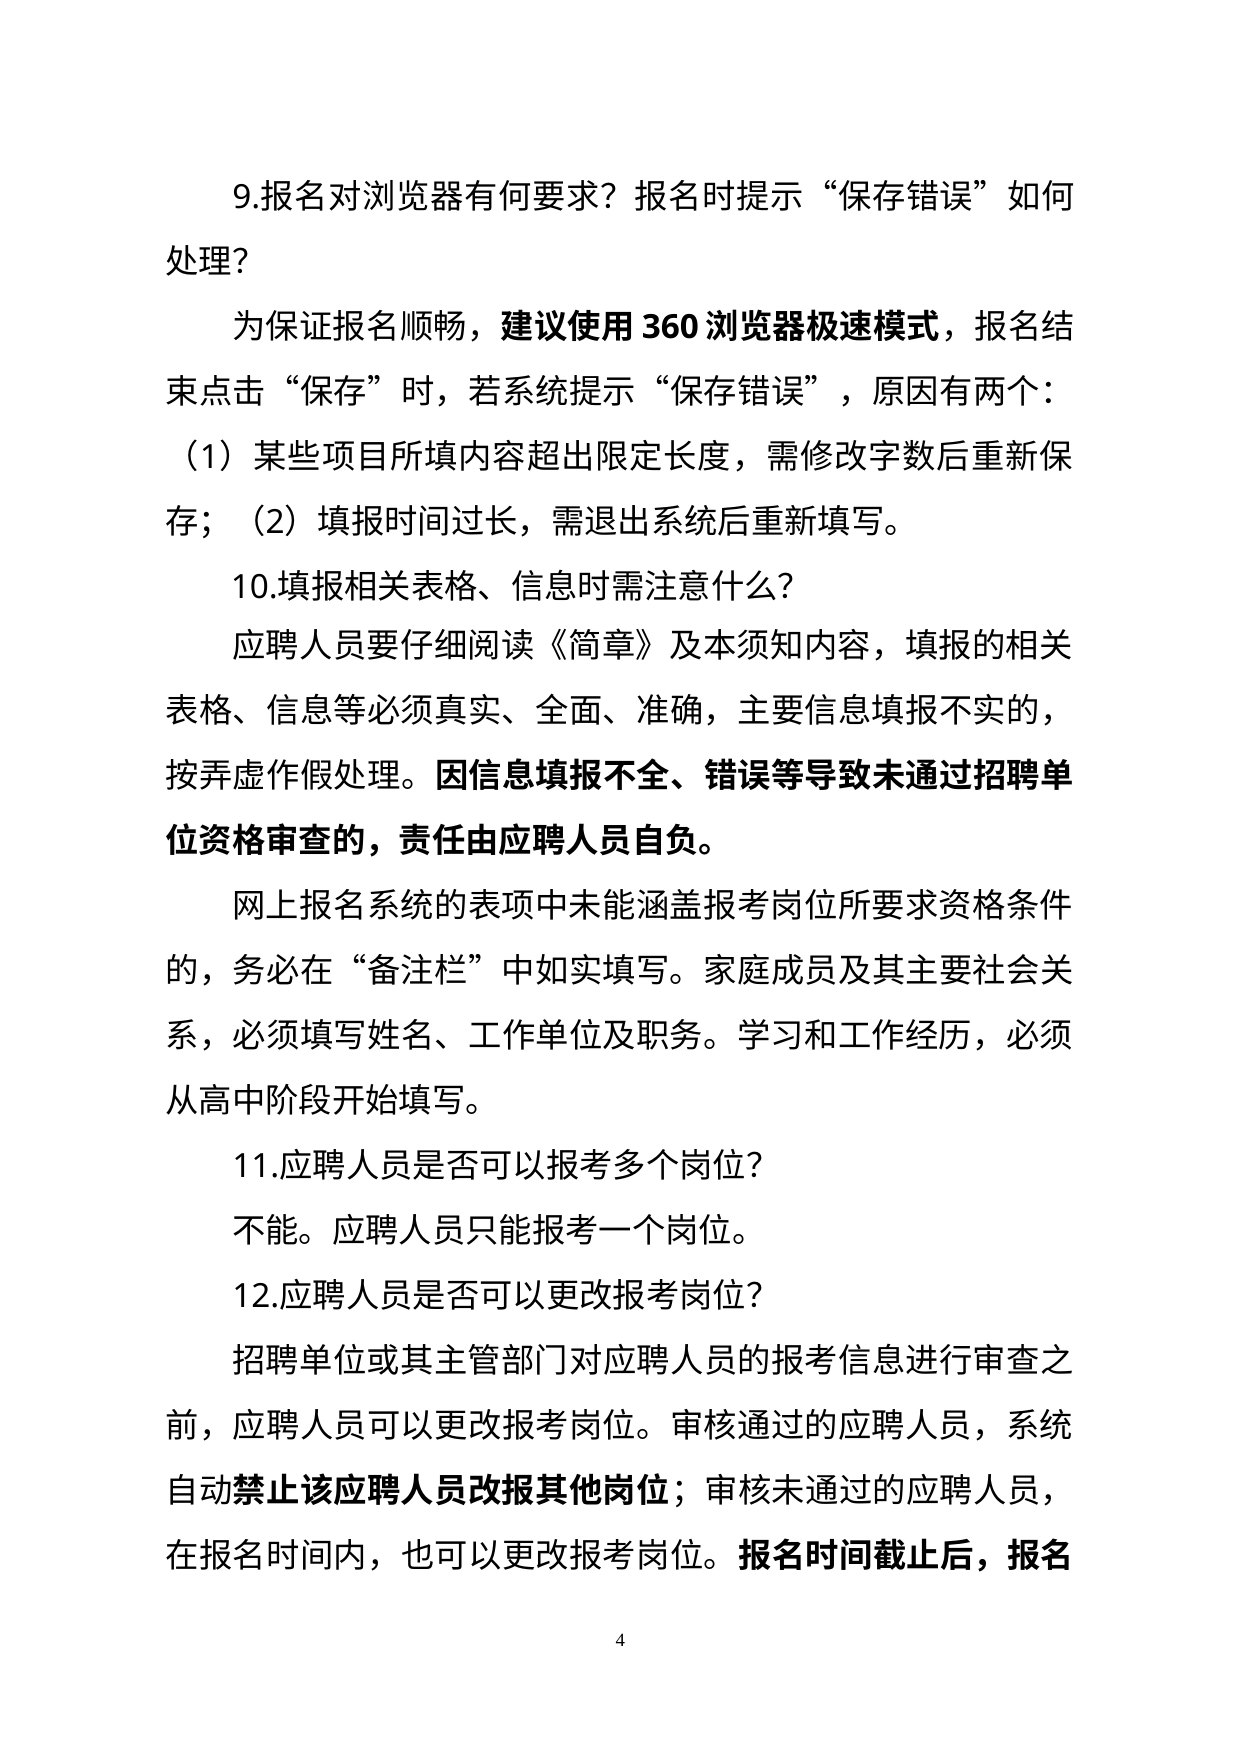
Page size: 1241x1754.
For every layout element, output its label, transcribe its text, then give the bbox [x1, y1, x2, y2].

text 不能。应聘人员只能报考一个岗位。 [165, 1195, 1075, 1260]
text 为保证报名顺畅，建议使用360浏览器极速模式，报名结束点击“保存”时，若系统提示“保存错误”，原因有两个：（1）某些项目所填内容超出限定长度，需修改字数后重新保存；（2）填报时间过长，需退出系统后重新填写。 [165, 292, 1075, 552]
text 网上报名系统的表项中未能涵盖报考岗位所要求资格条件的，务必在“备注栏”中如实填写。家庭成员及其主要社会关系，必须填写姓名、工作单位及职务。学习和工作经历，必须从高中阶段开始填写。 [165, 870, 1075, 1130]
text 11.应聘人员是否可以报考多个岗位？ [165, 1130, 1075, 1195]
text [165, 1325, 1075, 1585]
text 应聘人员要仔细阅读《简章》及本须知内容，填报的相关表格、信息等必须真实、全面、准确，主要信息填报不实的，按弄虚作假处理。因信息填报不全、错误等导致未通过招聘单位资格审查的，责任由应聘人员自负。 [165, 610, 1075, 870]
text 9.报名对浏览器有何要求？报名时提示“保存错误”如何处理？ [165, 162, 1075, 292]
text 12.应聘人员是否可以更改报考岗位？ [165, 1260, 1075, 1325]
text 10.填报相关表格、信息时需注意什么？ [165, 552, 1075, 610]
